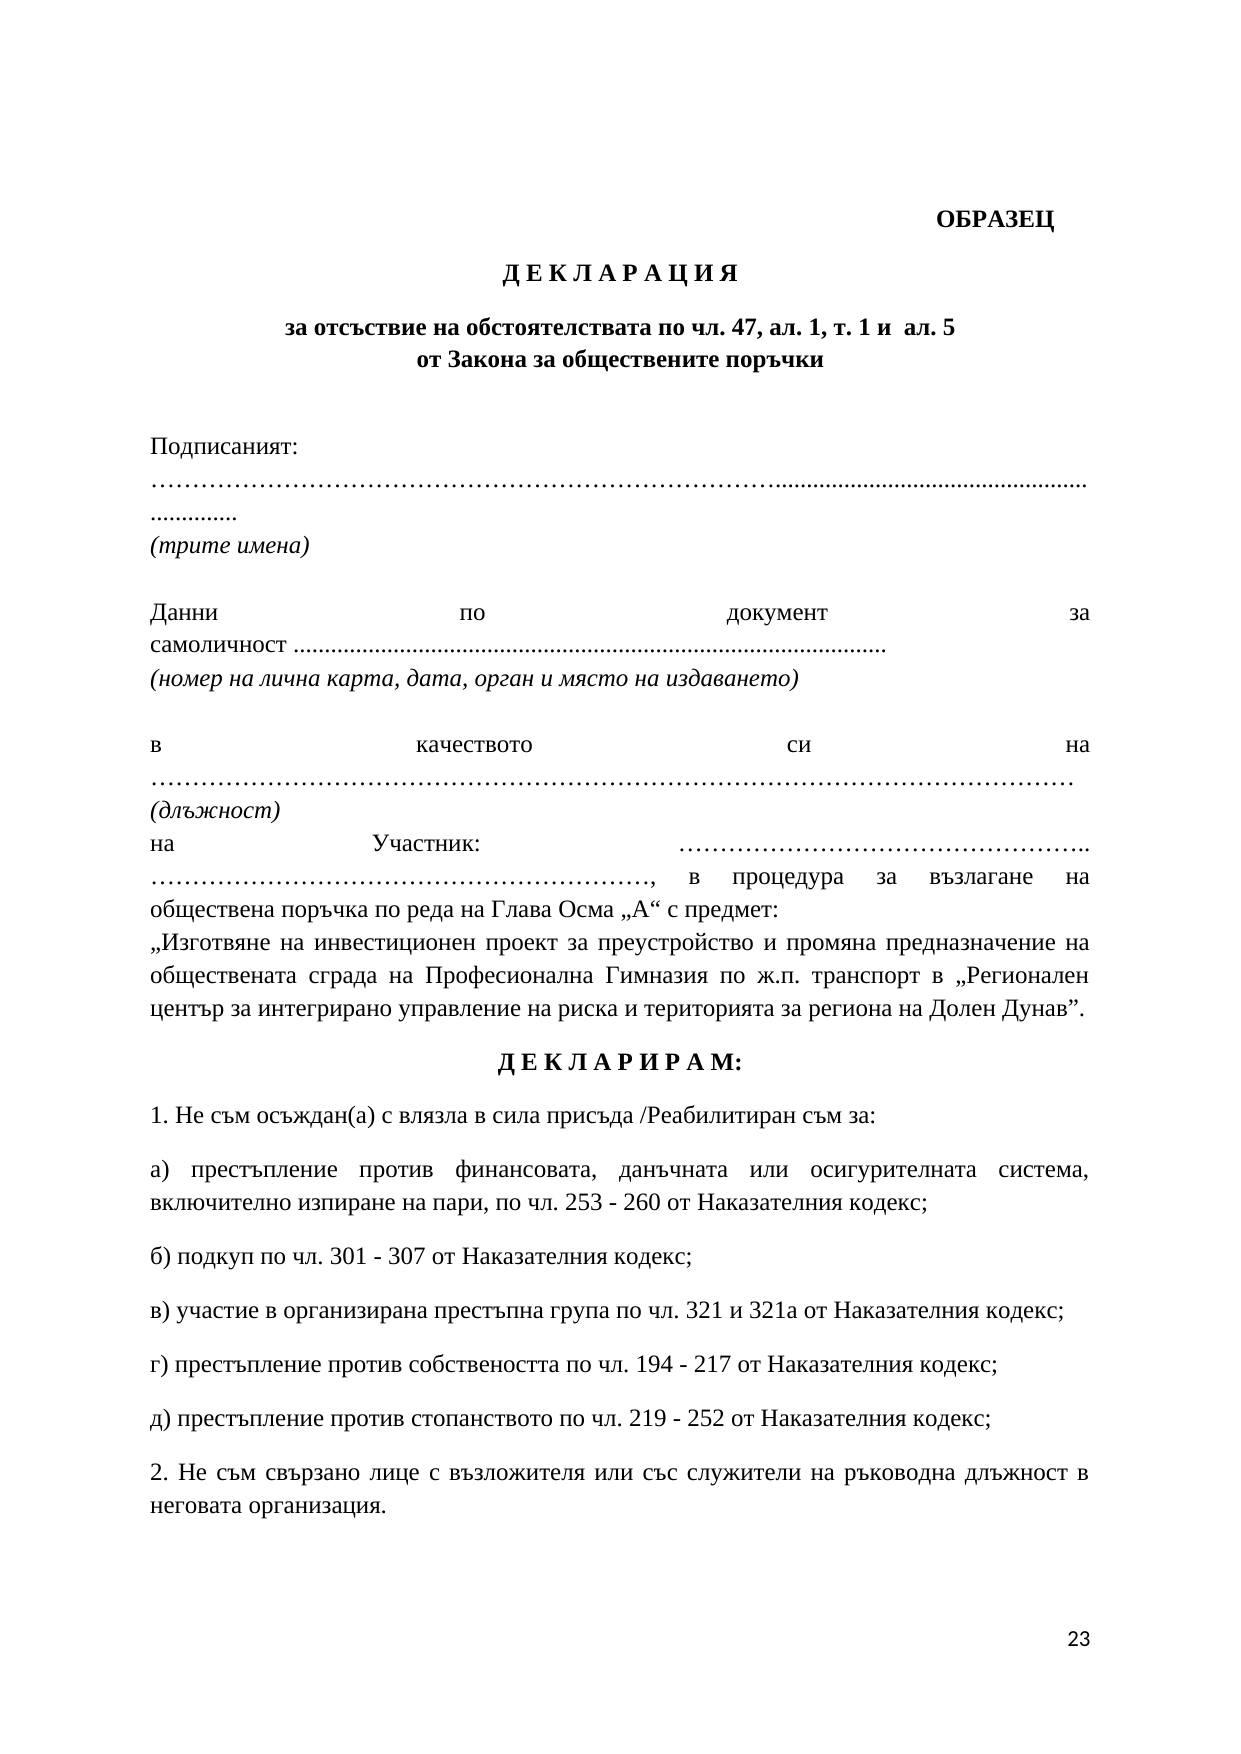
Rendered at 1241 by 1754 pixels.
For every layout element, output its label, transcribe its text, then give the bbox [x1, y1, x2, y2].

text д) престъпление против стопанството по чл. 219 - 252 от Наказателния кодекс; [150, 1403, 1090, 1432]
text Д Е К Л А Р И Р А М: [150, 1047, 1090, 1075]
text а) престъпление против финансовата, данъчната или осигурителната система, включително изпиране на пари, по чл. 253 - 260 от Наказателния кодекс; [150, 1154, 1090, 1216]
text (трите имена) [150, 531, 1090, 559]
text „Изготвяне на инвестиционен проект за преустройство и промяна предназначение на обществената сграда на Професионална Гимназия по ж.п. транспорт в „Регионален център за интегрирано управление на риска и територията за региона на Долен Дунав”. [150, 927, 1090, 1022]
text (длъжност) [150, 795, 1090, 823]
text 2. Не съм свързано лице с възложителя или със служители на ръководна длъжност в неговата организация. [150, 1457, 1090, 1518]
text Подписаният: …………………………………………………………………................................................................ [150, 431, 1090, 526]
text в качеството си на ………………………………………………………………………………………………… [150, 729, 1090, 790]
text 1. Не съм осъждан(а) с влязла в сила присъда /Реабилитиран съм за: [150, 1101, 1090, 1129]
text Данни по документ за самоличност ............................................................................................... [150, 597, 1090, 658]
text ОБРАЗЕЦ [825, 204, 1090, 233]
text (номер на лична карта, дата, орган и място на издаването) [150, 663, 1090, 691]
text на Участник: …………………………………………..……………………………………………………, в процедура за възлагане на обществена поръчка по реда на Глава Осма „А“ с предмет: [150, 828, 1090, 922]
text г) престъпление против собствеността по чл. 194 - 217 от Наказателния кодекс; [150, 1349, 1090, 1378]
text в) участие в организирана престъпна група по чл. 321 и 321а от Наказателния кодекс; [150, 1295, 1090, 1324]
text б) подкуп по чл. 301 - 307 от Наказателния кодекс; [150, 1241, 1090, 1270]
text за отсъствие на обстоятелствата по чл. 47, ал. 1, т. 1 и ал. 5 [150, 312, 1090, 340]
text от Закона за обществените поръчки [150, 344, 1090, 373]
text Д Е К Л А Р А Ц И Я [150, 258, 1090, 286]
